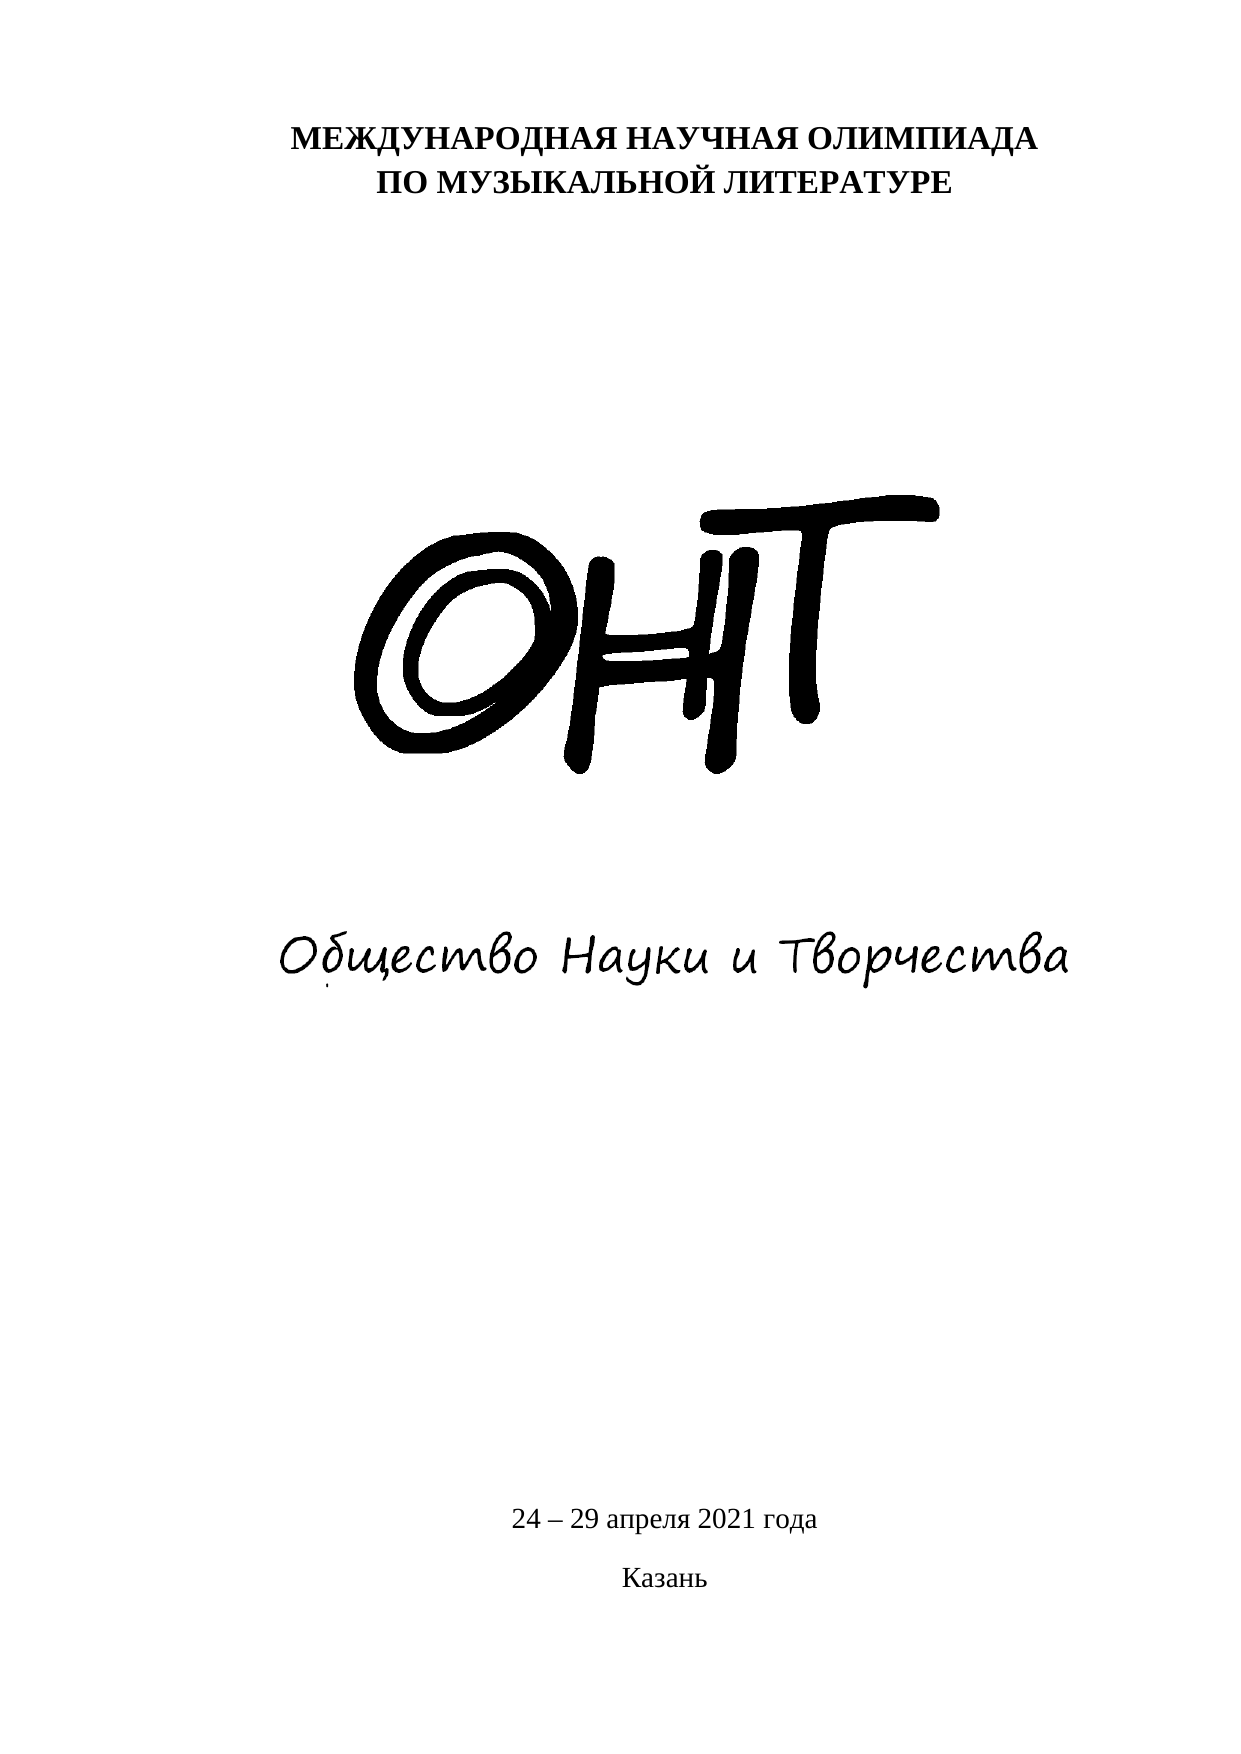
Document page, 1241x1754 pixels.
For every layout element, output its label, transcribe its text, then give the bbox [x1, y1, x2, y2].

text МЕЖДУНАРОДНАЯ НАУЧНАЯ ОЛИМПИАДА [177, 118, 1152, 156]
text ПО МУЗЫКАЛЬНОЙ ЛИТЕРАТУРЕ [177, 162, 1152, 201]
text 24 – 29 апреля 2021 года [177, 1501, 1152, 1534]
text Казань [177, 1560, 1152, 1594]
picture [177, 271, 1151, 1179]
